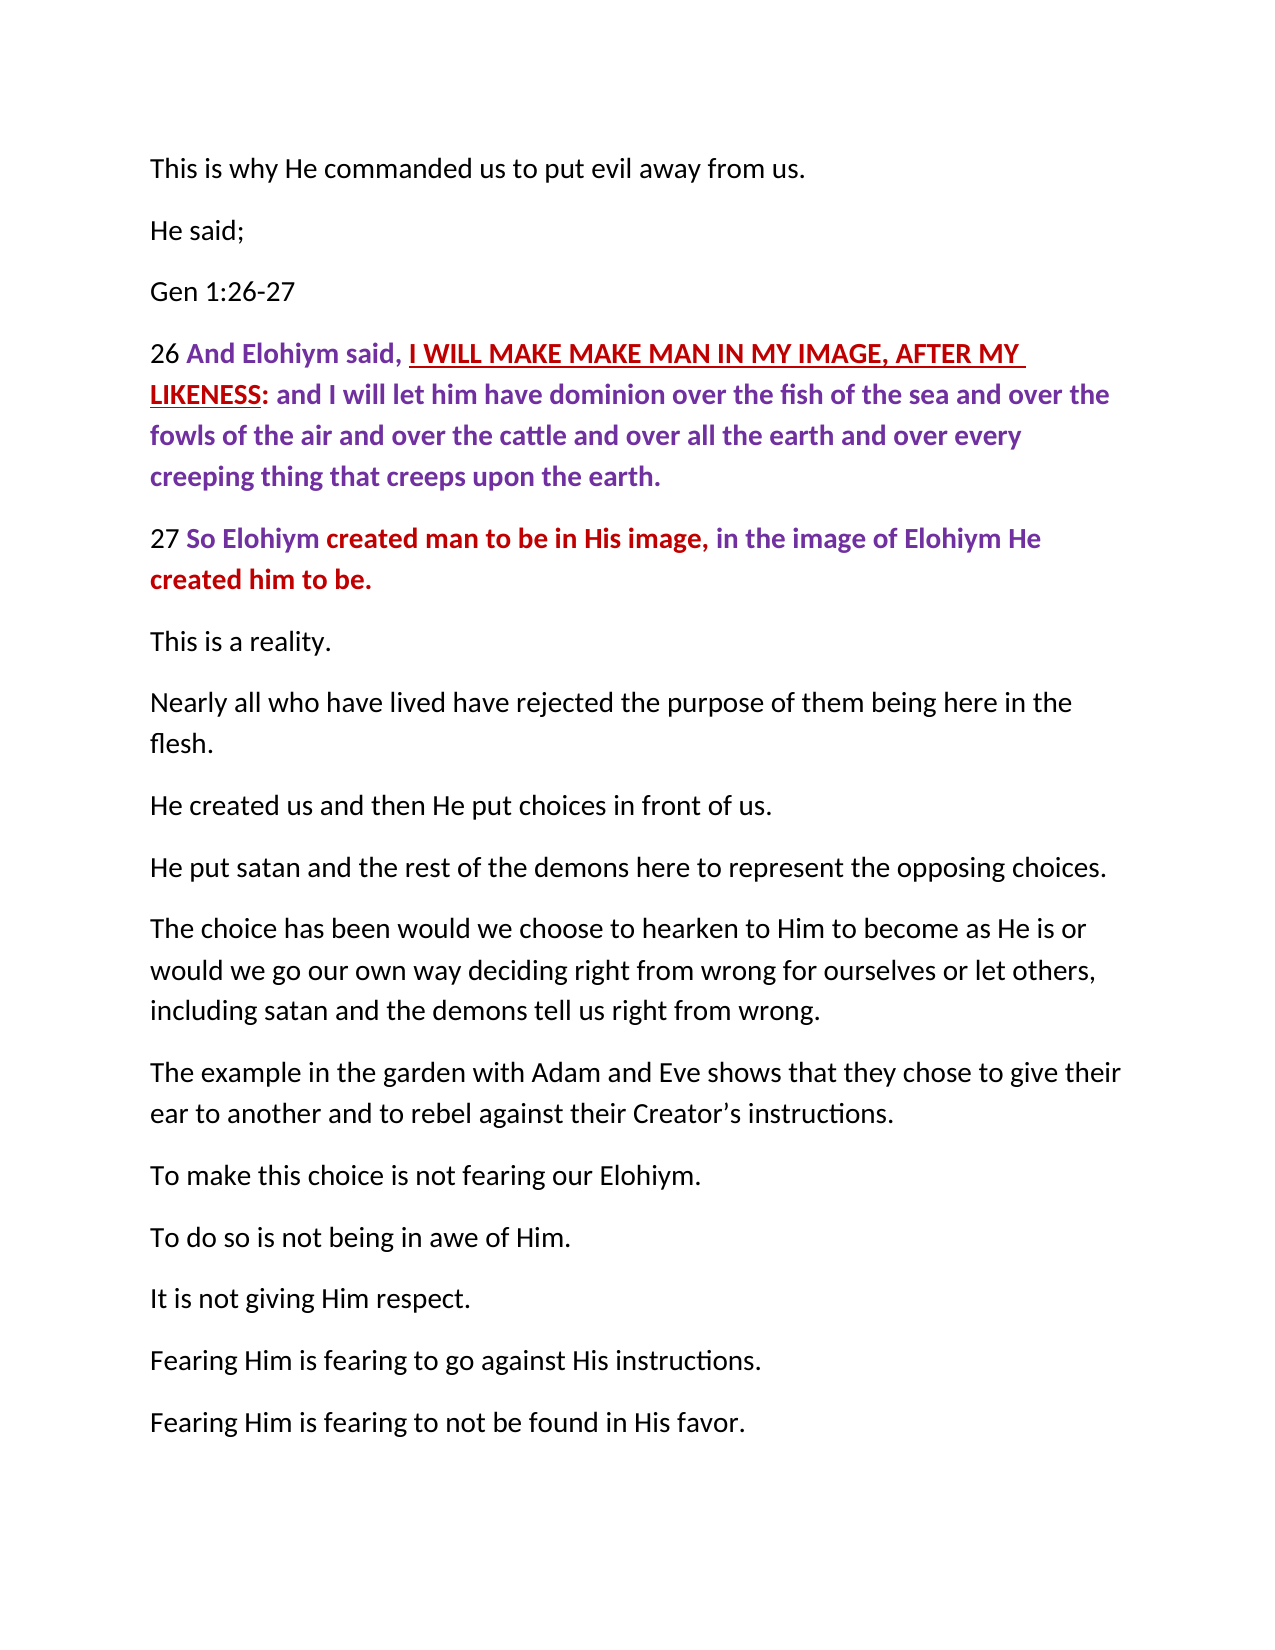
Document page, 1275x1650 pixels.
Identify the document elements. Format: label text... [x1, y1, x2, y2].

text Fearing Him is fearing to not be found in His favor. [150, 1404, 1125, 1440]
text This is a reality. [150, 623, 1125, 658]
text This is why He commanded us to put evil away from us. [150, 150, 1125, 186]
text Fearing Him is fearing to go against His instructions. [150, 1342, 1125, 1378]
text The example in the garden with Adam and Eve shows that they chose to give their ear to another and to rebel against their Creator’s instructions. [150, 1054, 1125, 1131]
text The choice has been would we choose to hearken to Him to become as He is or would we go our own way deciding right from wrong for ourselves or let others, including satan and the demons tell us right from wrong. [150, 911, 1125, 1028]
text He created us and then He put choices in front of us. [150, 787, 1125, 823]
text He said; [150, 212, 1125, 247]
text Nearly all who have lived have rejected the purpose of them being here in the flesh. [150, 684, 1125, 761]
text Gen 1:26-27 [150, 273, 1125, 309]
text He put satan and the rest of the demons here to represent the opposing choices. [150, 849, 1125, 884]
text 27 So Elohiym created man to be in His image, in the image of Elohiym He created him to be. [150, 520, 1125, 596]
text To make this choice is not fearing our Elohiym. [150, 1157, 1125, 1193]
text To do so is not being in awe of Him. [150, 1219, 1125, 1254]
text 26 And Elohiym said, I WILL MAKE MAKE MAN IN MY IMAGE, AFTER MY LIKENESS: and I will let him have dominion over the fish of the sea and over the fowls of the air and over the cattle and over all the earth and over every creeping thing that creeps upon the earth. [150, 335, 1125, 494]
text It is not giving Him respect. [150, 1281, 1125, 1316]
